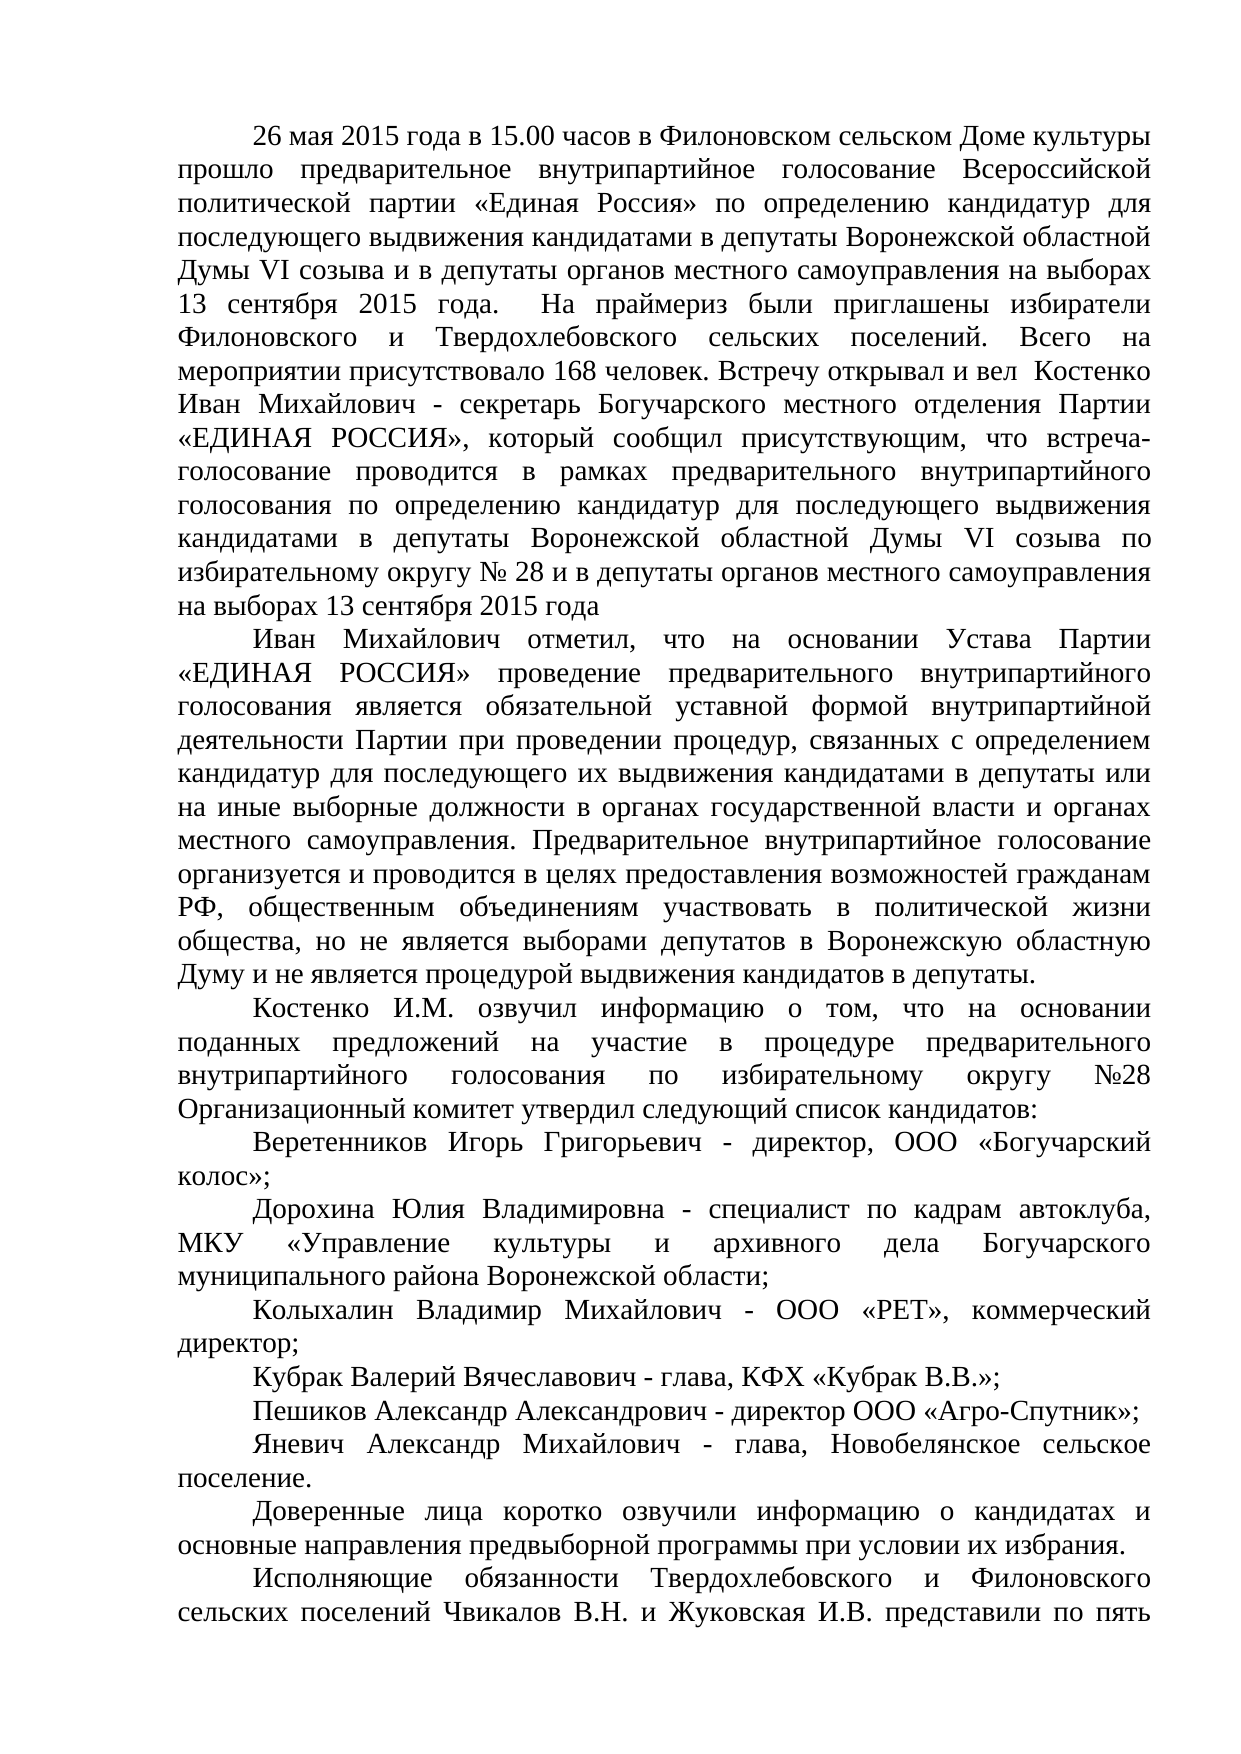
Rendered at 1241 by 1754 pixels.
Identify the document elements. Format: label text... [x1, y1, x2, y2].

text Костенко И.М. озвучил информацию о том, что на основании поданных предложений на участие в процедуре предварительного внутрипартийного голосования по избирательному округу №28 Организационный комитет утвердил следующий список кандидатов: [177, 990, 1152, 1124]
text 26 мая 2015 года в 15.00 часов в Филоновском сельском Доме культуры прошло предварительное внутрипартийное голосование Всероссийской политической партии «Единая Россия» по определению кандидатур для последующего выдвижения кандидатами в депутаты Воронежской областной Думы VI созыва и в депутаты органов местного самоуправления на выборах 13 сентября 2015 года. На праймериз были приглашены избиратели Филоновского и Твердохлебовского сельских поселений. Всего на мероприятии присутствовало 168 человек. Встречу открывал и вел Костенко Иван Михайлович - секретарь Богучарского местного отделения Партии «ЕДИНАЯ РОССИЯ», который сообщил присутствующим, что встреча-голосование проводится в рамках предварительного внутрипартийного голосования по определению кандидатур для последующего выдвижения кандидатами в депутаты Воронежской областной Думы VI созыва по избирательному округу № 28 и в депутаты органов местного самоуправления на выборах 13 сентября 2015 года [177, 118, 1152, 621]
text Веретенников Игорь Григорьевич - директор, ООО «Богучарский колос»; [177, 1124, 1152, 1191]
text Дорохина Юлия Владимировна - специалист по кадрам автоклуба, МКУ «Управление культуры и архивного дела Богучарского муниципального района Воронежской области; [177, 1191, 1152, 1292]
text Кубрак Валерий Вячеславович - глава, КФХ «Кубрак В.В.»; [177, 1359, 1152, 1393]
text Доверенные лица коротко озвучили информацию о кандидатах и основные направления предвыборной программы при условии их избрания. [177, 1493, 1152, 1560]
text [177, 1560, 1152, 1627]
text Пешиков Александр Александрович - директор ООО «Агро-Спутник»; [177, 1393, 1152, 1426]
text Иван Михайлович отметил, что на основании Устава Партии «ЕДИНАЯ РОССИЯ» проведение предварительного внутрипартийного голосования является обязательной уставной формой внутрипартийной деятельности Партии при проведении процедур, связанных с определением кандидатур для последующего их выдвижения кандидатами в депутаты или на иные выборные должности в органах государственной власти и органах местного самоуправления. Предварительное внутрипартийное голосование организуется и проводится в целях предоставления возможностей гражданам РФ, общественным объединениям участвовать в политической жизни общества, но не является выборами депутатов в Воронежскую областную Думу и не является процедурой выдвижения кандидатов в депутаты. [177, 621, 1152, 990]
text Яневич Александр Михайлович - глава, Новобелянское сельское поселение. [177, 1426, 1152, 1493]
text Колыхалин Владимир Михайлович - ООО «РЕТ», коммерческий директор; [177, 1292, 1152, 1359]
